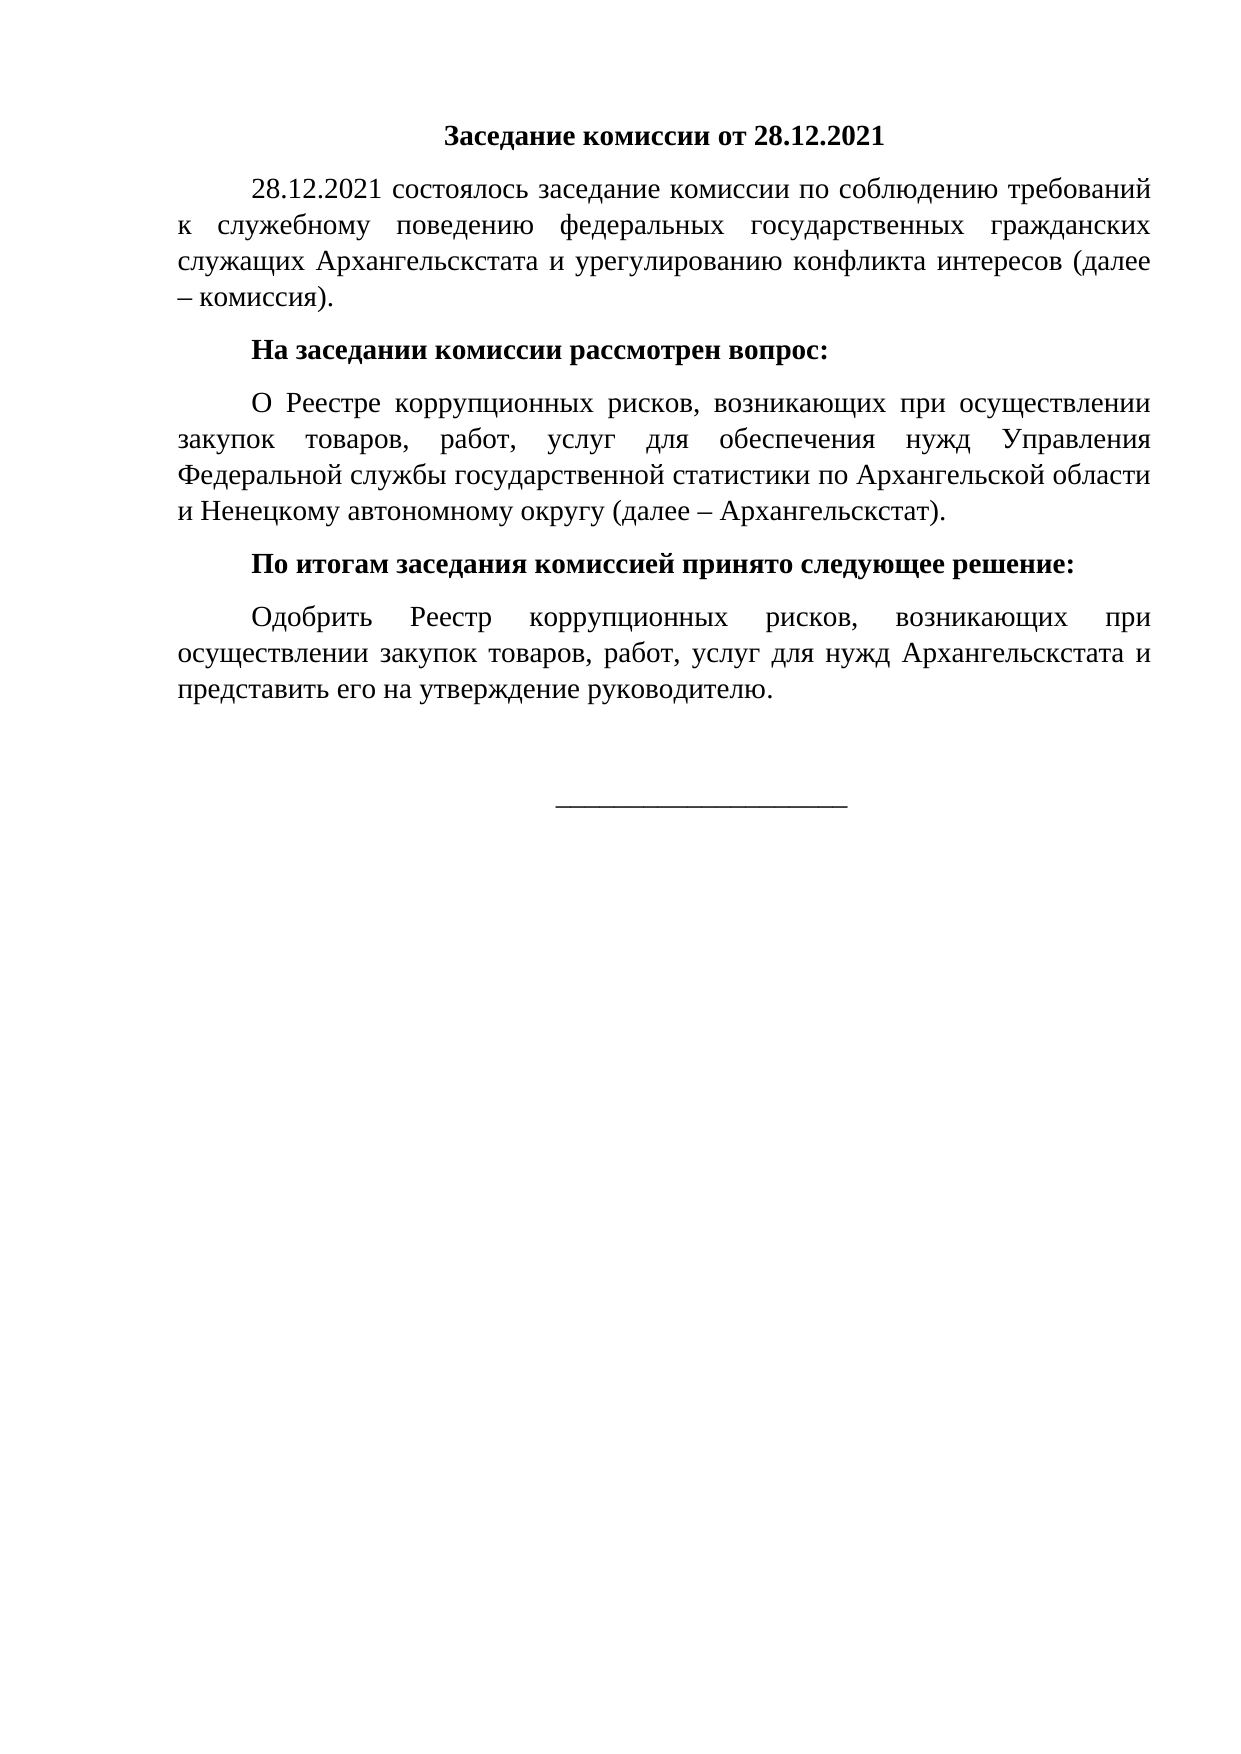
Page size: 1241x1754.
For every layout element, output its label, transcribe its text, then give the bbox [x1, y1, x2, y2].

text ____________________ [177, 777, 1152, 811]
text О Реестре коррупционных рисков, возникающих при осуществлении закупок товаров, работ, услуг для обеспечения нужд Управления Федеральной службы государственной статистики по Архангельской области и Ненецкому автономному округу (далее – Архангельскстат). [177, 385, 1152, 527]
text Заседание комиссии от 28.12.2021 [177, 118, 1152, 152]
text Одобрить Реестр коррупционных рисков, возникающих при осуществлении закупок товаров, работ, услуг для нужд Архангельскстата и представить его на утверждение руководителю. [177, 599, 1152, 705]
text По итогам заседания комиссией принято следующее решение: [177, 546, 1152, 580]
text 28.12.2021 состоялось заседание комиссии по соблюдению требований к служебному поведению федеральных государственных гражданских служащих Архангельскстата и урегулированию конфликта интересов (далее – комиссия). [177, 171, 1152, 313]
text На заседании комиссии рассмотрен вопрос: [177, 332, 1152, 366]
